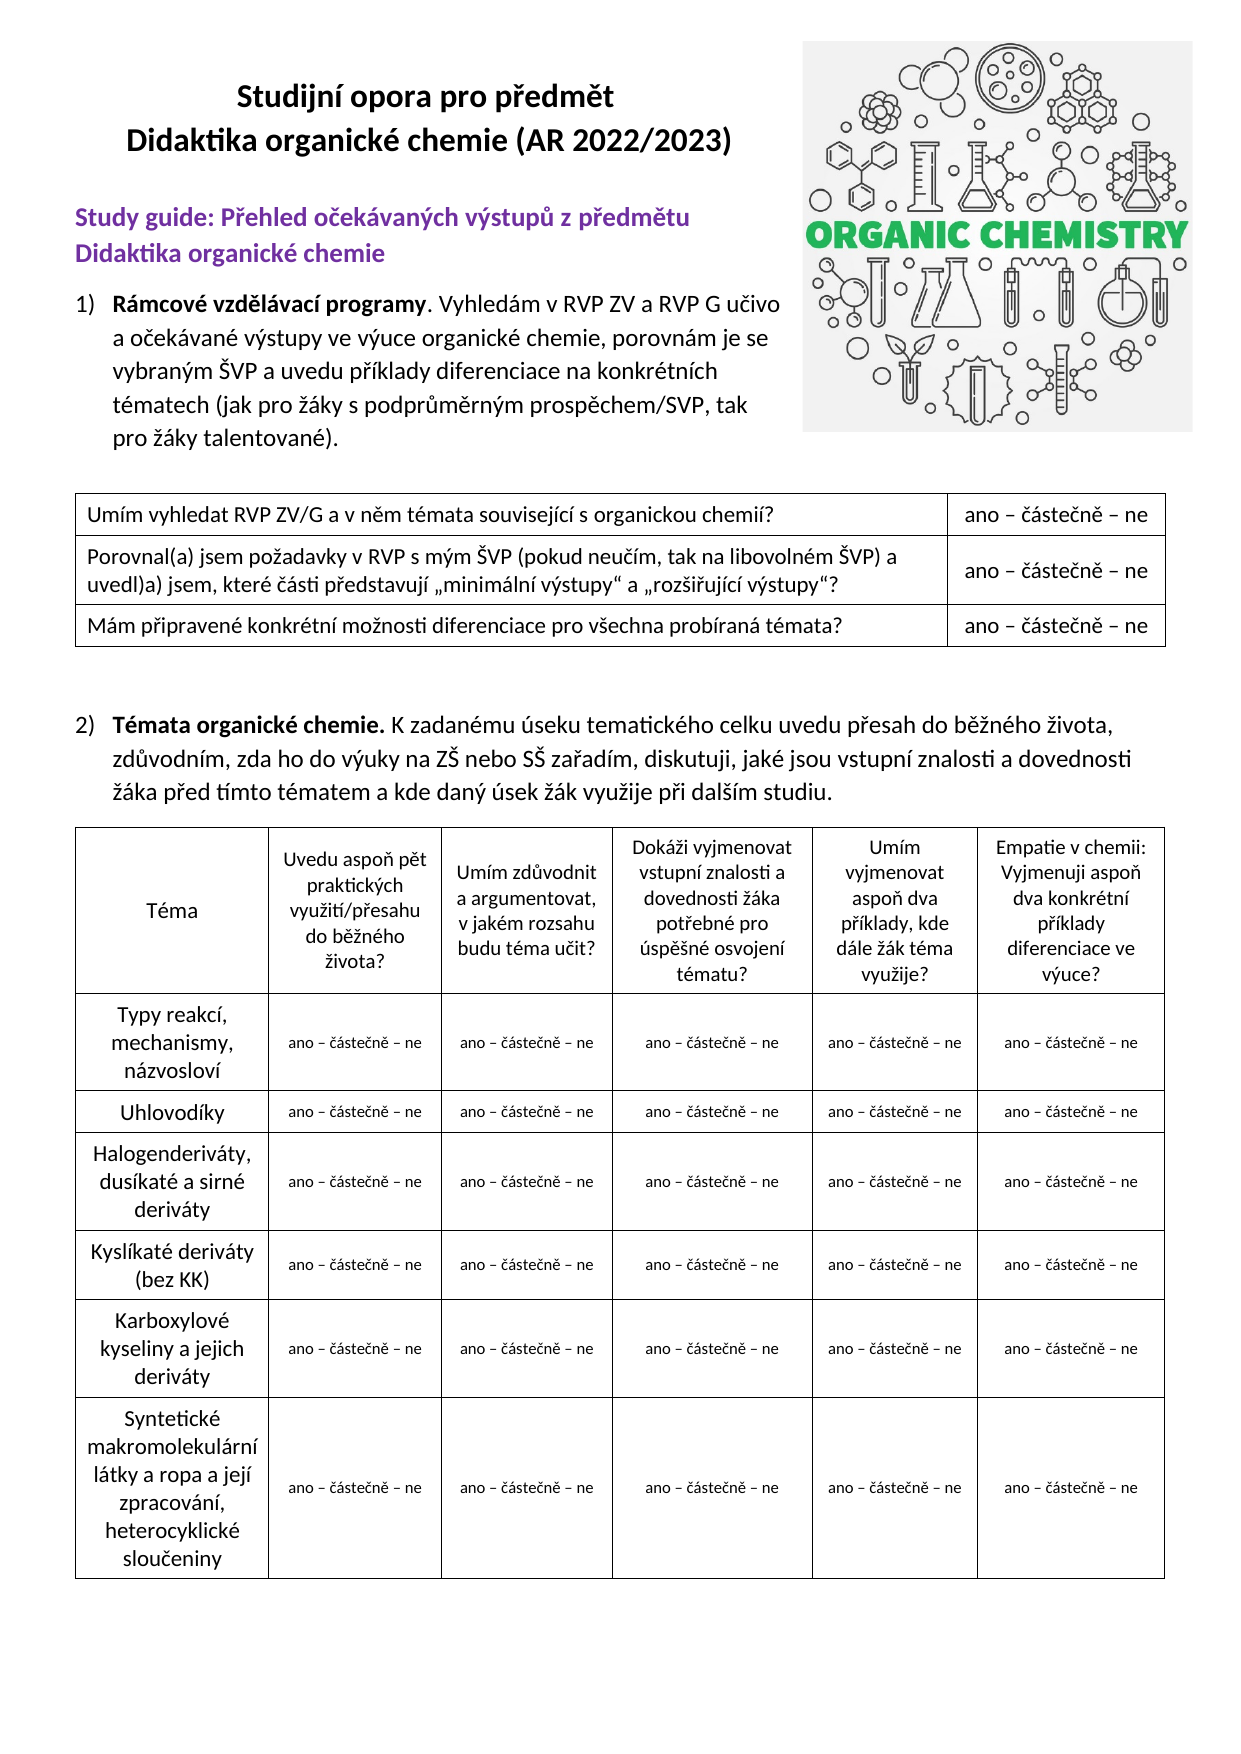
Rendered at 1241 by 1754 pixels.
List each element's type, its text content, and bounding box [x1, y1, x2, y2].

table_header Téma [76, 828, 268, 993]
list Témata organické chemie. K zadanému úseku tematického celku uvedu přesah do běžného života, zdůvodním, zda ho do výuky na ZŠ nebo SŠ zařadím, diskutuji, jaké jsou vstupní znalosti a dovednosti žáka před tímto tématem a kde daný úsek žák využije při dalším studiu. [75, 709, 1165, 807]
table_cell ano – částečně – ne [813, 1398, 977, 1578]
table_cell ano – částečně – ne [948, 605, 1165, 646]
table_cell ano – částečně – ne [442, 1091, 612, 1132]
table_header ano – částečně – ne [948, 494, 1165, 535]
table_cell ano – částečně – ne [269, 1231, 441, 1299]
table_cell ano – částečně – ne [978, 1091, 1164, 1132]
table_cell ano – částečně – ne [613, 1300, 812, 1397]
table_header Umím vyhledat RVP ZV/G a v něm témata související s organickou chemií? [76, 494, 947, 535]
table_cell Syntetické makromolekulární látky a ropa a její zpracování, heterocyklické sloučeniny [76, 1398, 268, 1578]
table_cell ano – částečně – ne [613, 1231, 812, 1299]
table_cell Porovnal(a) jsem požadavky v RVP s mým ŠVP (pokud neučím, tak na libovolném ŠVP) a uvedl)a) jsem, které části představují „minimální výstupy“ a „rozšiřující výstupy“? [76, 536, 947, 604]
table_cell Typy reakcí, mechanismy, názvosloví [76, 994, 268, 1090]
table_header Uvedu aspoň pět praktických využití/přesahu do běžného života? [269, 828, 441, 993]
table_cell ano – částečně – ne [269, 1133, 441, 1229]
table_cell ano – částečně – ne [442, 1133, 612, 1229]
table_cell ano – částečně – ne [613, 1133, 812, 1229]
table_cell ano – částečně – ne [978, 1398, 1164, 1578]
table_cell ano – částečně – ne [442, 1300, 612, 1397]
table_cell ano – částečně – ne [813, 1231, 977, 1299]
table_header Umím zdůvodnit a argumentovat, v jakém rozsahu budu téma učit? [442, 828, 612, 993]
table_cell Halogenderiváty, dusíkaté a sirné deriváty [76, 1133, 268, 1229]
table_cell ano – částečně – ne [613, 994, 812, 1090]
table_cell Uhlovodíky [76, 1091, 268, 1132]
table_cell Karboxylové kyseliny a jejich deriváty [76, 1300, 268, 1397]
table_cell ano – částečně – ne [978, 1231, 1164, 1299]
table_cell ano – částečně – ne [613, 1091, 812, 1132]
table_cell ano – částečně – ne [269, 1091, 441, 1132]
table_cell ano – částečně – ne [269, 1398, 441, 1578]
table_cell ano – částečně – ne [813, 1091, 977, 1132]
picture [802, 41, 1193, 432]
table_cell ano – částečně – ne [978, 994, 1164, 1090]
table_cell ano – částečně – ne [948, 536, 1165, 604]
table_cell ano – částečně – ne [978, 1133, 1164, 1229]
table_cell ano – částečně – ne [613, 1398, 812, 1578]
table_cell ano – částečně – ne [813, 1300, 977, 1397]
table_cell ano – částečně – ne [269, 994, 441, 1090]
table_cell ano – částečně – ne [269, 1300, 441, 1397]
table_header Umím vyjmenovat aspoň dva příklady, kde dále žák téma využije? [813, 828, 977, 993]
text Studijní opora pro předmět Didaktika organické chemie (AR 2022/2023) [75, 75, 802, 160]
table_cell ano – částečně – ne [442, 1231, 612, 1299]
table_cell ano – částečně – ne [813, 1133, 977, 1229]
table_cell Mám připravené konkrétní možnosti diferenciace pro všechna probíraná témata? [76, 605, 947, 646]
table_cell ano – částečně – ne [978, 1300, 1164, 1397]
table_cell ano – částečně – ne [442, 994, 612, 1090]
text Study guide: Přehled očekávaných výstupů z předmětu Didaktika organické chemie [75, 200, 802, 269]
table_header Empatie v chemii: Vyjmenuji aspoň dva konkrétní příklady diferenciace ve výuce? [978, 828, 1164, 993]
table_header Dokáži vyjmenovat vstupní znalosti a dovednosti žáka potřebné pro úspěšné osvojení tématu? [613, 828, 812, 993]
table_cell ano – částečně – ne [442, 1398, 612, 1578]
table_cell ano – částečně – ne [813, 994, 977, 1090]
table_cell Kyslíkaté deriváty (bez KK) [76, 1231, 268, 1299]
list Rámcové vzdělávací programy. Vyhledám v RVP ZV a RVP G učivo a očekávané výstupy ve výuce organické chemie, porovnám je se vybraným ŠVP a uvedu příklady diferenciace na konkrétních tématech (jak pro žáky s podprůměrným prospěchem/SVP, tak pro žáky talentované). [75, 288, 1165, 453]
